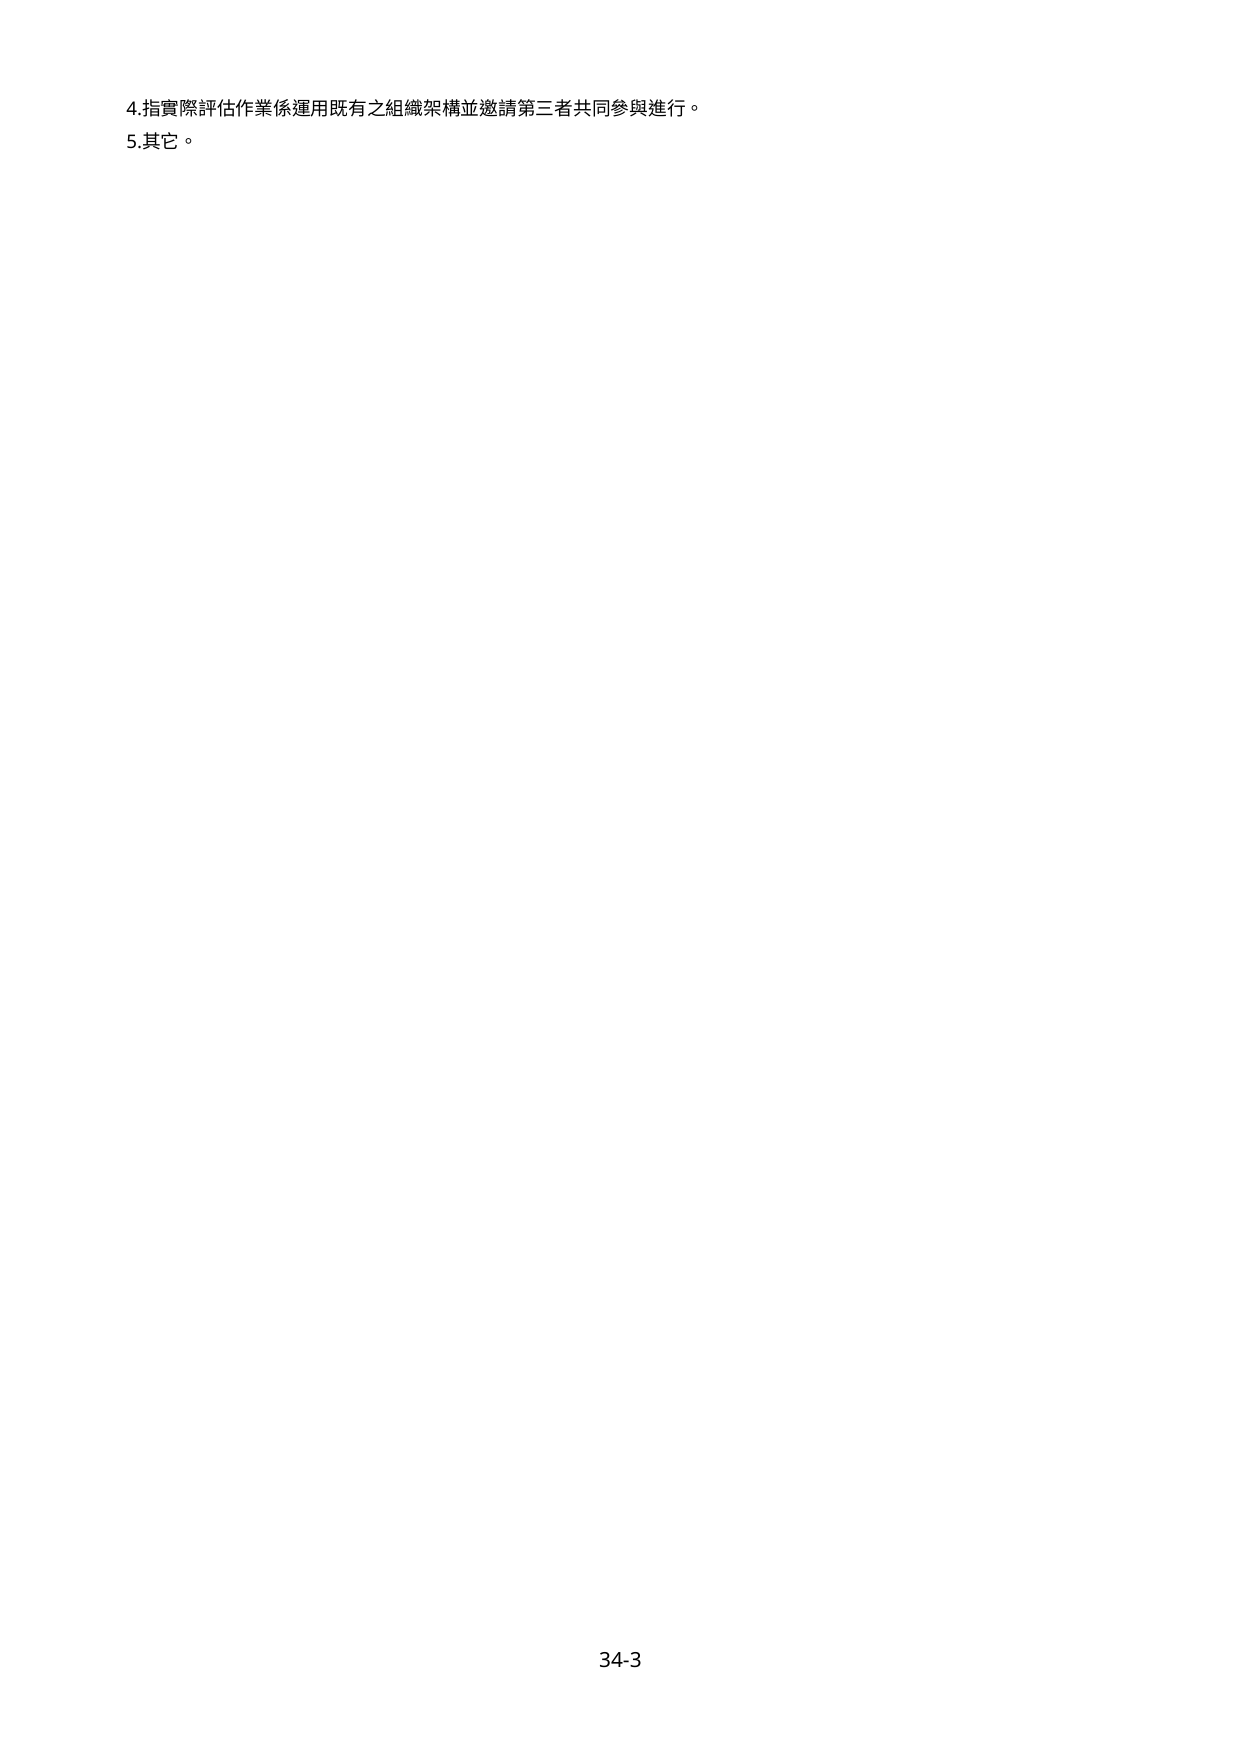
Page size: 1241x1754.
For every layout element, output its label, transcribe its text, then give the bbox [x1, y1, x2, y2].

text 5.其它。 [89, 122, 1152, 155]
text 4.指實際評估作業係運用既有之組織架構並邀請第三者共同參與進行。 [89, 89, 1152, 122]
